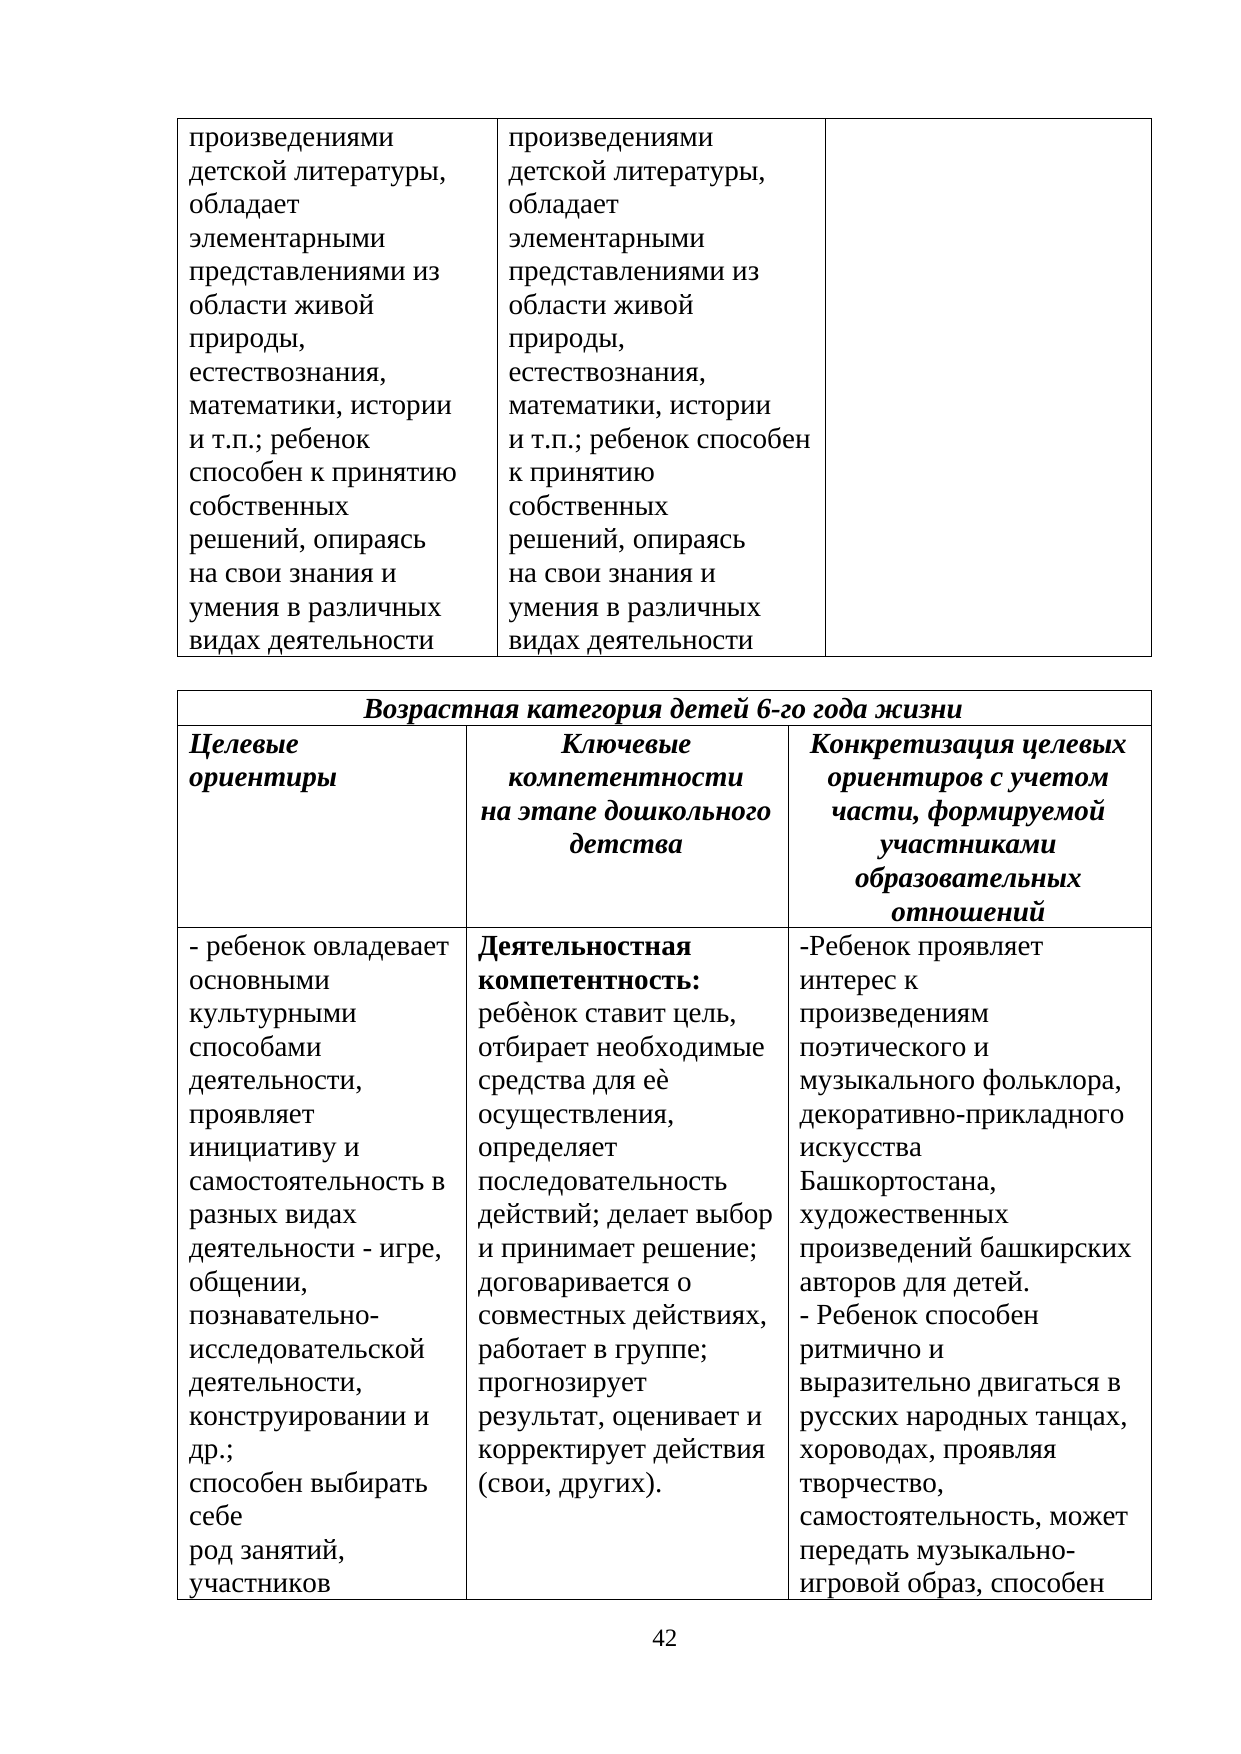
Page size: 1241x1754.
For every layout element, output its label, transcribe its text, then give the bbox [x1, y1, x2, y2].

table_header Возрастная категория детей 6-го года жизни [178, 691, 1151, 725]
table_cell Ключевые компетентности на этапе дошкольного детства [467, 726, 788, 927]
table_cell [498, 119, 825, 656]
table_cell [467, 928, 788, 1599]
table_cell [178, 928, 466, 1599]
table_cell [178, 119, 497, 656]
table_cell Целевые ориентиры [178, 726, 466, 927]
table_cell Конкретизация целевых ориентиров с учетом части, формируемой участниками образовательных отношений [789, 726, 1151, 927]
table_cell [789, 928, 1151, 1599]
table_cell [826, 119, 1151, 656]
